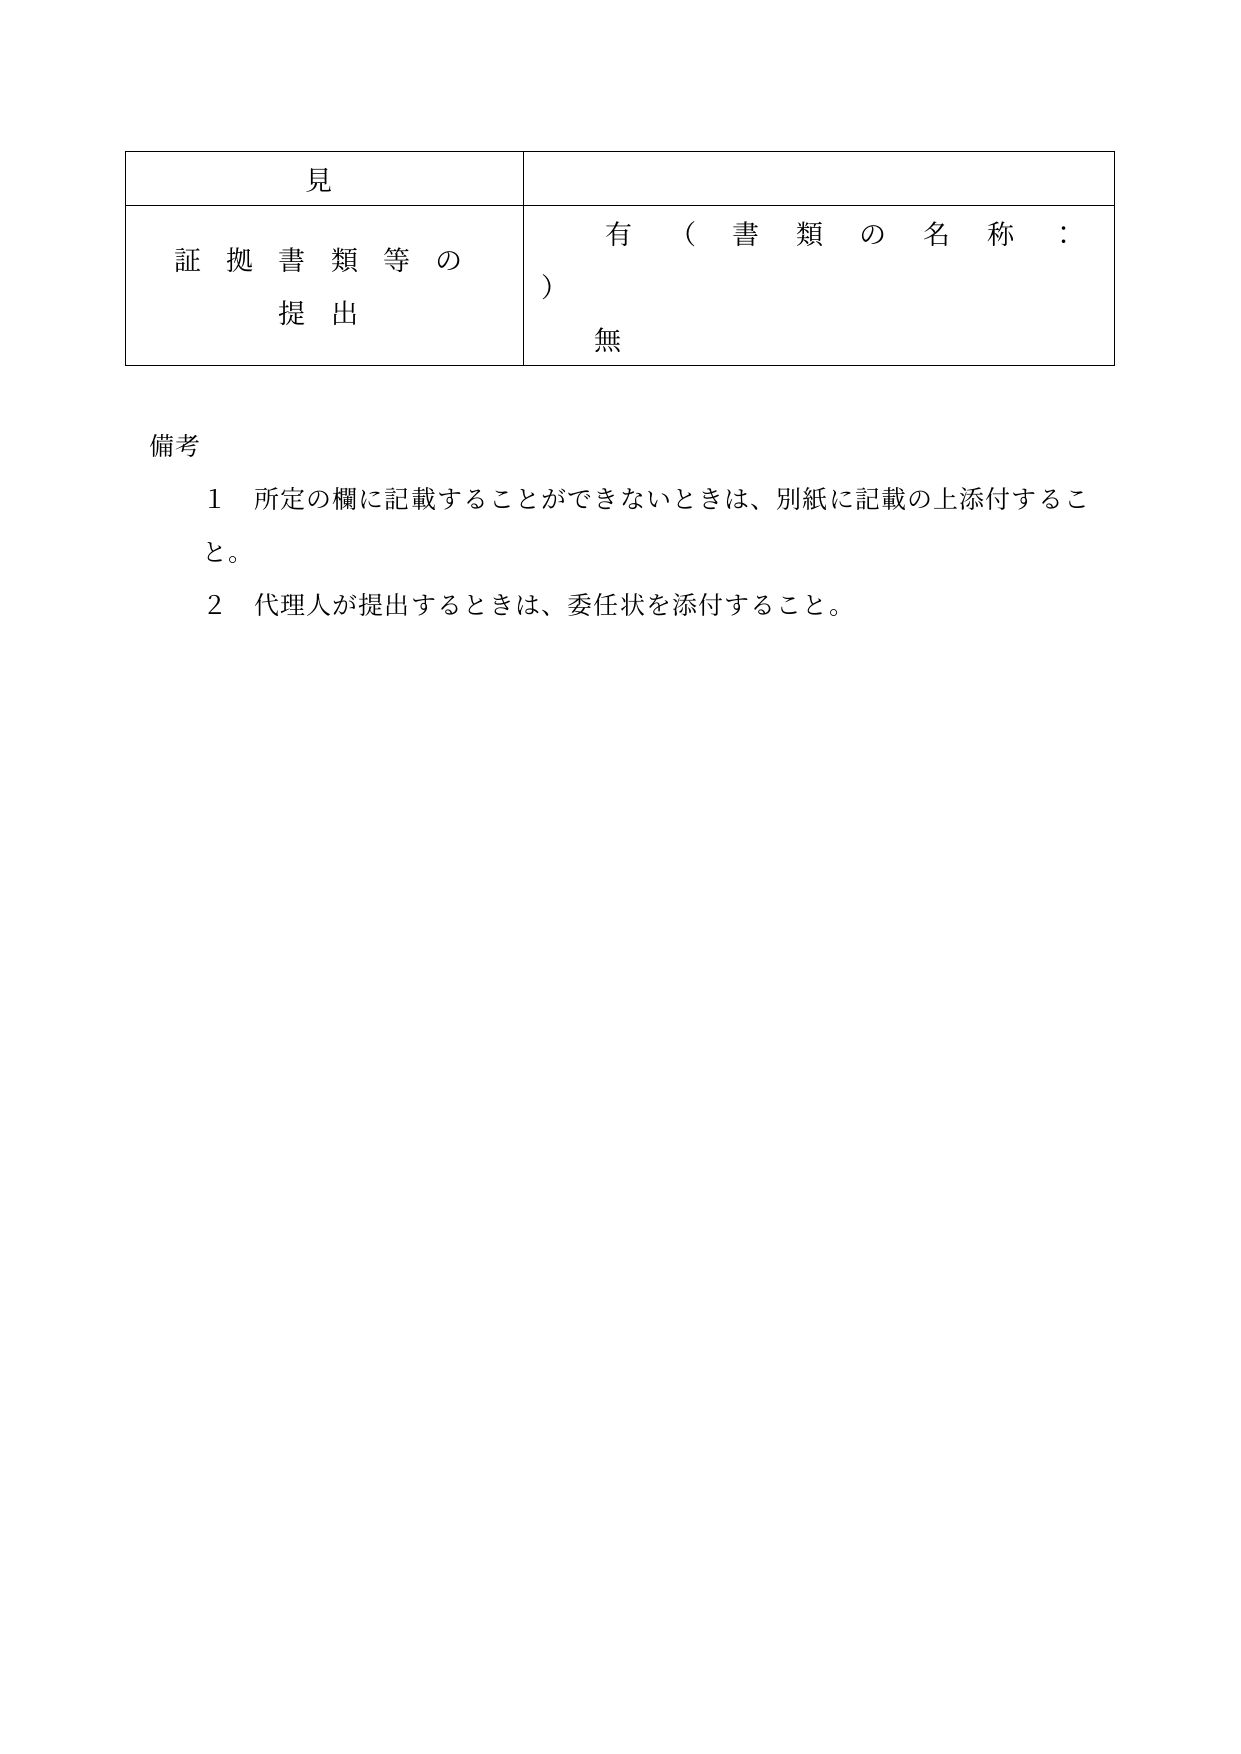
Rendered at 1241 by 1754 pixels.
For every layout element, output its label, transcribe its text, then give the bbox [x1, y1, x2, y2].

table_cell [524, 152, 1114, 205]
text ２ 代理人が提出するときは、委任状を添付すること。 [176, 577, 1091, 630]
table_cell 有（書類の名称： ） 無 [524, 206, 1114, 365]
table_cell 命令の原因となる事実に対する意見 [126, 152, 523, 205]
text １ 所定の欄に記載することができないときは、別紙に記載の上添付すること。 [176, 472, 1091, 577]
table_cell 証拠書類等の提出 [126, 206, 523, 365]
text 備考 [149, 419, 1091, 472]
